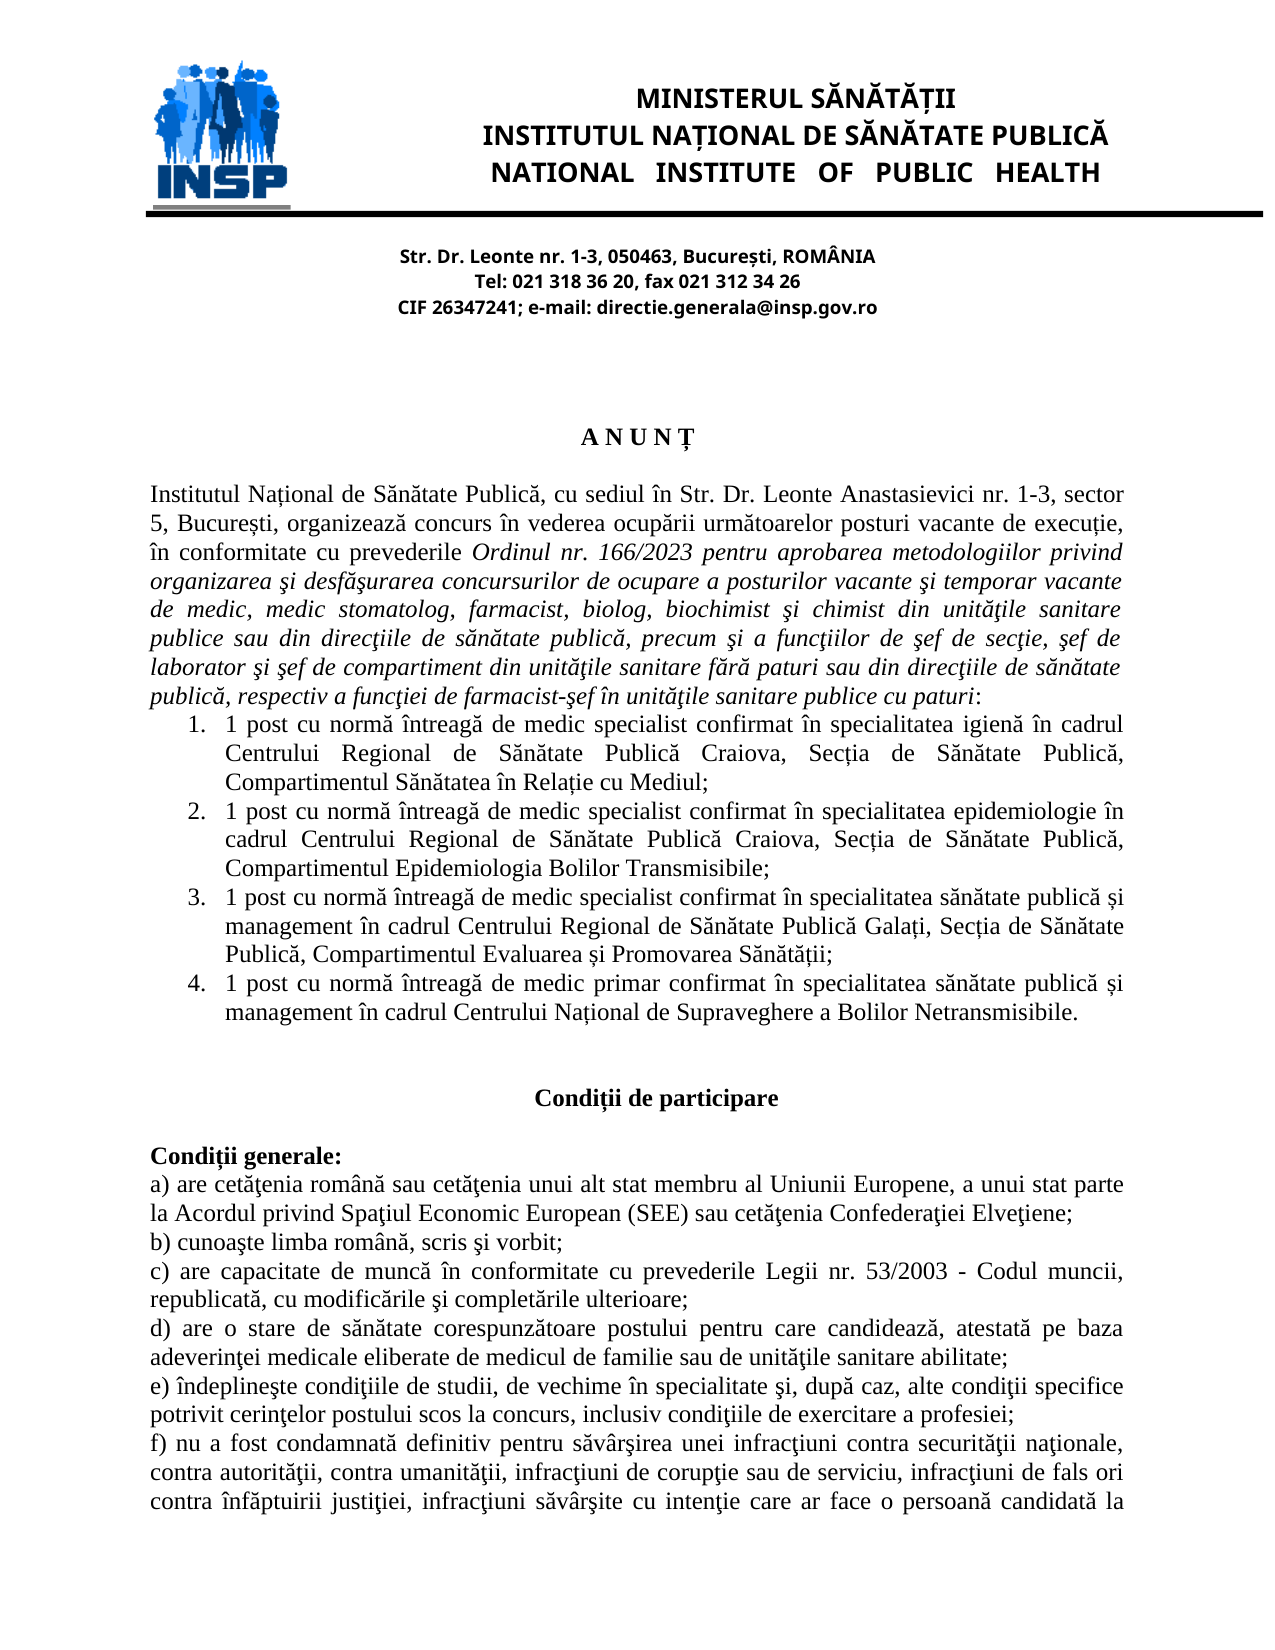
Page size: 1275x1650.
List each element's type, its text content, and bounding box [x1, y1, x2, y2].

list 1 post cu normă întreagă de medic specialist confirmat în specialitatea igienă în cadrul Centrului Regional de Sănătate Publică Craiova, Secția de Sănătate Publică, Compartimentul Sănătatea în Relație cu Mediul; [187, 709, 1125, 796]
text Institutul Național de Sănătate Publică, cu sediul în Str. Dr. Leonte Anastasievici nr. 1-3, sector 5, București, organizează concurs în vederea ocupării următoarelor posturi vacante de execuție, în conformitate cu prevederile Ordinul nr. 166/2023 pentru aprobarea metodologiilor privind organizarea şi desfăşurarea concursurilor de ocupare a posturilor vacante şi temporar vacante de medic, medic stomatolog, farmacist, biolog, biochimist şi chimist din unităţile sanitare publice sau din direcţiile de sănătate publică, precum şi a funcţiilor de şef de secţie, şef de laborator şi şef de compartiment din unităţile sanitare fără paturi sau din direcţiile de sănătate publică, respectiv a funcţiei de farmacist-şef în unităţile sanitare publice cu paturi: [150, 479, 1125, 709]
picture [153, 58, 291, 205]
list 1 post cu normă întreagă de medic specialist confirmat în specialitatea epidemiologie în cadrul Centrului Regional de Sănătate Publică Craiova, Secția de Sănătate Publică, Compartimentul Epidemiologia Bolilor Transmisibile; [187, 796, 1125, 882]
text e) îndeplineşte condiţiile de studii, de vechime în specialitate şi, după caz, alte condiţii specifice potrivit cerinţelor postului scos la concurs, inclusiv condiţiile de exercitare a profesiei; [150, 1371, 1125, 1428]
list 1 post cu normă întreagă de medic primar confirmat în specialitatea sănătate publică și management în cadrul Centrului Național de Supraveghere a Bolilor Netransmisibile. [187, 968, 1125, 1026]
text Condiții de participare [187, 1083, 1125, 1112]
list 1 post cu normă întreagă de medic specialist confirmat în specialitatea sănătate publică și management în cadrul Centrului Regional de Sănătate Publică Galați, Secția de Sănătate Publică, Compartimentul Evaluarea și Promovarea Sănătății; [187, 882, 1125, 968]
text c) are capacitate de muncă în conformitate cu prevederile Legii nr. 53/2003 - Codul muncii, republicată, cu modificările şi completările ulterioare; [150, 1256, 1125, 1313]
text A N U N Ț [150, 422, 1125, 451]
text d) are o stare de sănătate corespunzătoare postului pentru care candidează, atestată pe baza adeverinţei medicale eliberate de medicul de familie sau de unităţile sanitare abilitate; [150, 1313, 1125, 1371]
text b) cunoaşte limba română, scris şi vorbit; [150, 1227, 1125, 1256]
text a) are cetăţenia română sau cetăţenia unui alt stat membru al Uniunii Europene, a unui stat parte la Acordul privind Spaţiul Economic European (SEE) sau cetăţenia Confederaţiei Elveţiene; [150, 1169, 1125, 1227]
text Condiții generale: [150, 1141, 1125, 1169]
